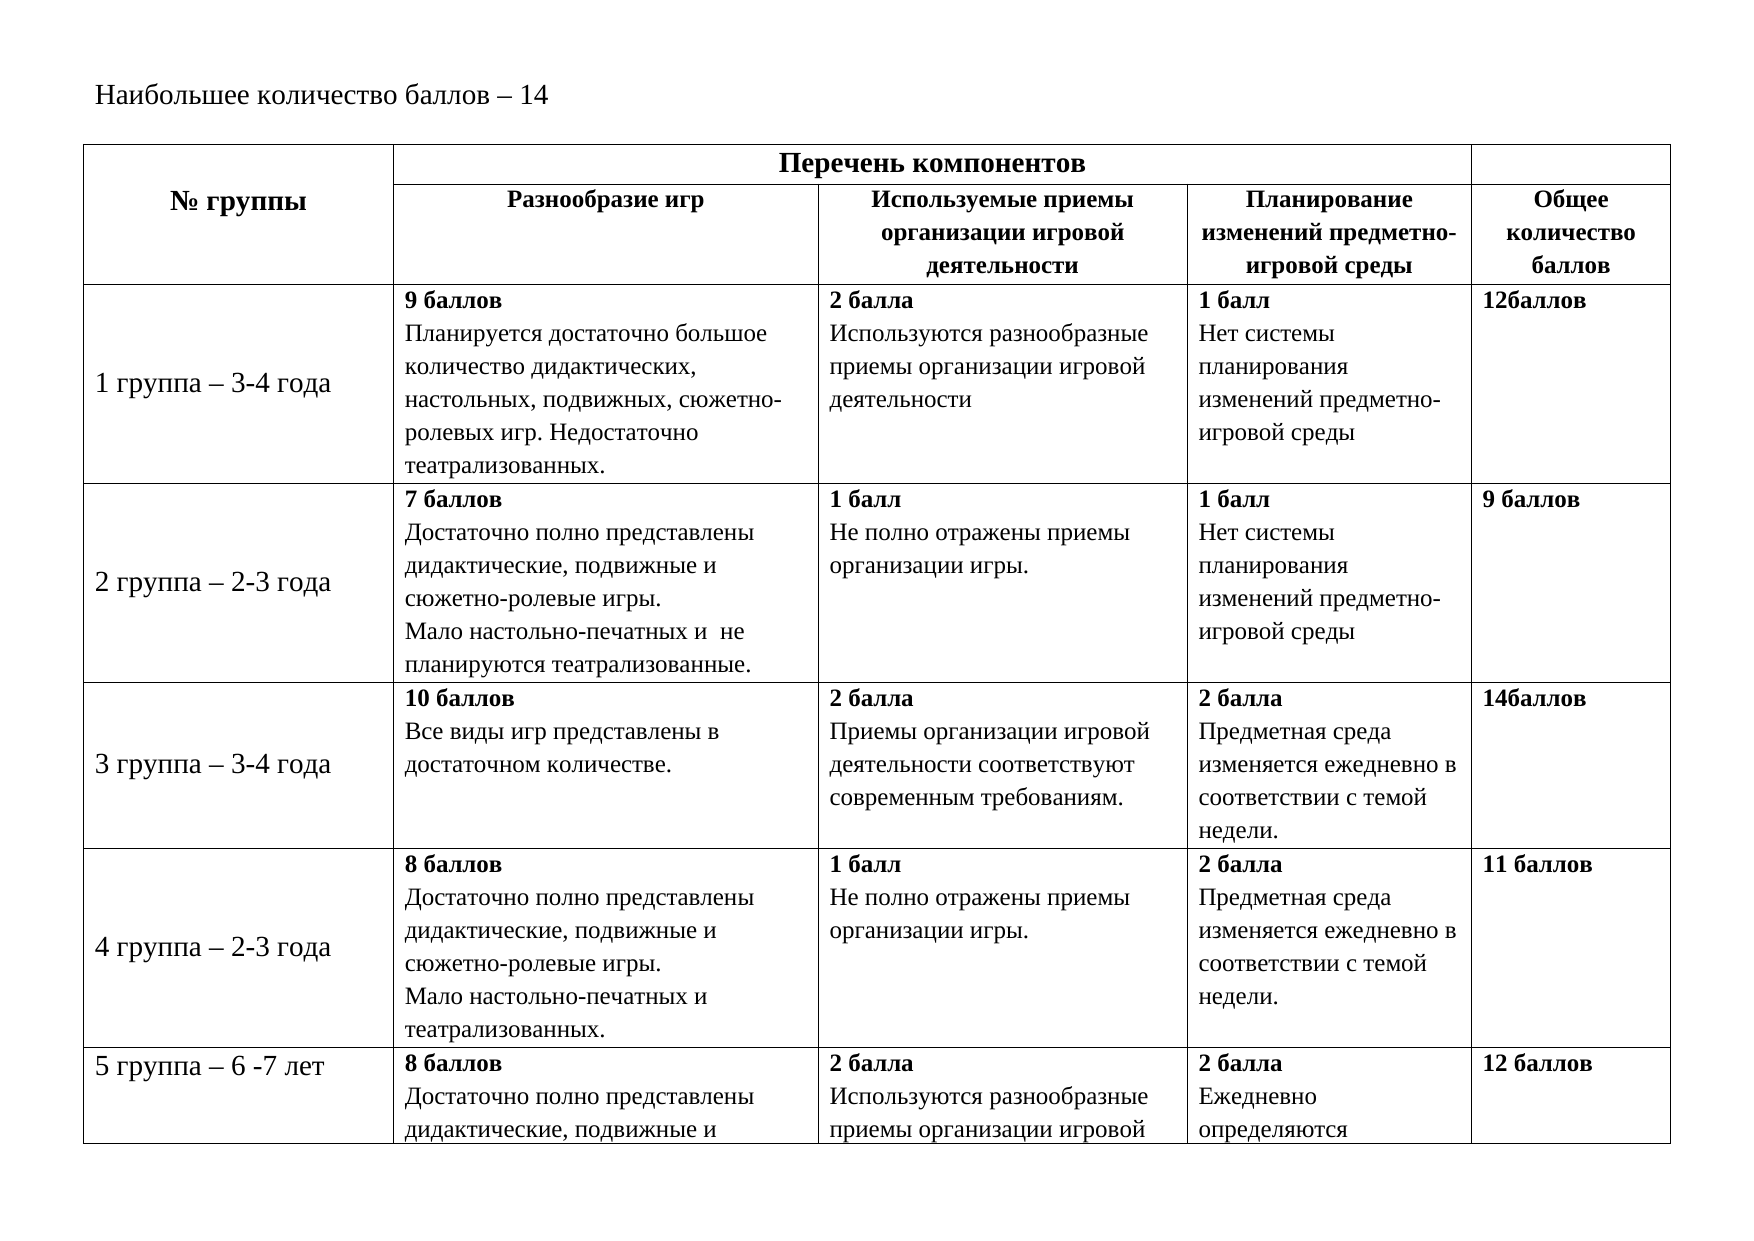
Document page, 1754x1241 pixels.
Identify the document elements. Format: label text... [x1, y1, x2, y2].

table_cell 4 группа – 2-3 года [84, 849, 393, 1047]
table_cell 2 балла Предметная среда изменяется ежедневно в соответствии с темой недели. [1188, 683, 1471, 848]
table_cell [819, 1048, 1187, 1143]
table_cell 12баллов [1472, 285, 1670, 483]
table_cell Планирование изменений предметно-игровой среды [1188, 185, 1471, 284]
table_cell Общее количество баллов [1472, 185, 1670, 284]
table_cell 14баллов [1472, 683, 1670, 848]
table_cell 9 баллов [1472, 484, 1670, 682]
table_cell 1 балл Не полно отражены приемы организации игры. [819, 849, 1187, 1047]
table_cell 2 балла Предметная среда изменяется ежедневно в соответствии с темой недели. [1188, 849, 1471, 1047]
table_cell 1 балл Нет системы планирования изменений предметно-игровой среды [1188, 285, 1471, 483]
table_cell 2 балла Приемы организации игровой деятельности соответствуют современным требованиям. [819, 683, 1187, 848]
table_header Перечень компонентов [394, 145, 1471, 183]
table_cell Используемые приемы организации игровой деятельности [819, 185, 1187, 284]
table_cell 2 группа – 2-3 года [84, 484, 393, 682]
table_cell 12 баллов [1472, 1048, 1670, 1143]
table_cell 7 баллов Достаточно полно представлены дидактические, подвижные и сюжетно-ролевые игры. Мало настольно-печатных и не планируются театрализованные. [394, 484, 818, 682]
table_cell 1 группа – 3-4 года [84, 285, 393, 483]
table_header [1472, 145, 1670, 183]
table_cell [394, 1048, 818, 1143]
table_cell 1 балл Не полно отражены приемы организации игры. [819, 484, 1187, 682]
table_header № группы [84, 145, 393, 284]
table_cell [1188, 1048, 1471, 1143]
table_cell 8 баллов Достаточно полно представлены дидактические, подвижные и сюжетно-ролевые игры. Мало настольно-печатных и театрализованных. [394, 849, 818, 1047]
text Наибольшее количество баллов – 14 [94, 77, 1659, 110]
table_cell 2 балла Используются разнообразные приемы организации игровой деятельности [819, 285, 1187, 483]
table_cell 1 балл Нет системы планирования изменений предметно-игровой среды [1188, 484, 1471, 682]
table_cell 10 баллов Все виды игр представлены в достаточном количестве. [394, 683, 818, 848]
table_cell 11 баллов [1472, 849, 1670, 1047]
table_cell 5 группа – 6 -7 лет [84, 1048, 393, 1143]
table_cell 9 баллов Планируется достаточно большое количество дидактических, настольных, подвижных, сюжетно-ролевых игр. Недостаточно театрализованных. [394, 285, 818, 483]
table_cell Разнообразие игр [394, 185, 818, 284]
table_cell 3 группа – 3-4 года [84, 683, 393, 848]
